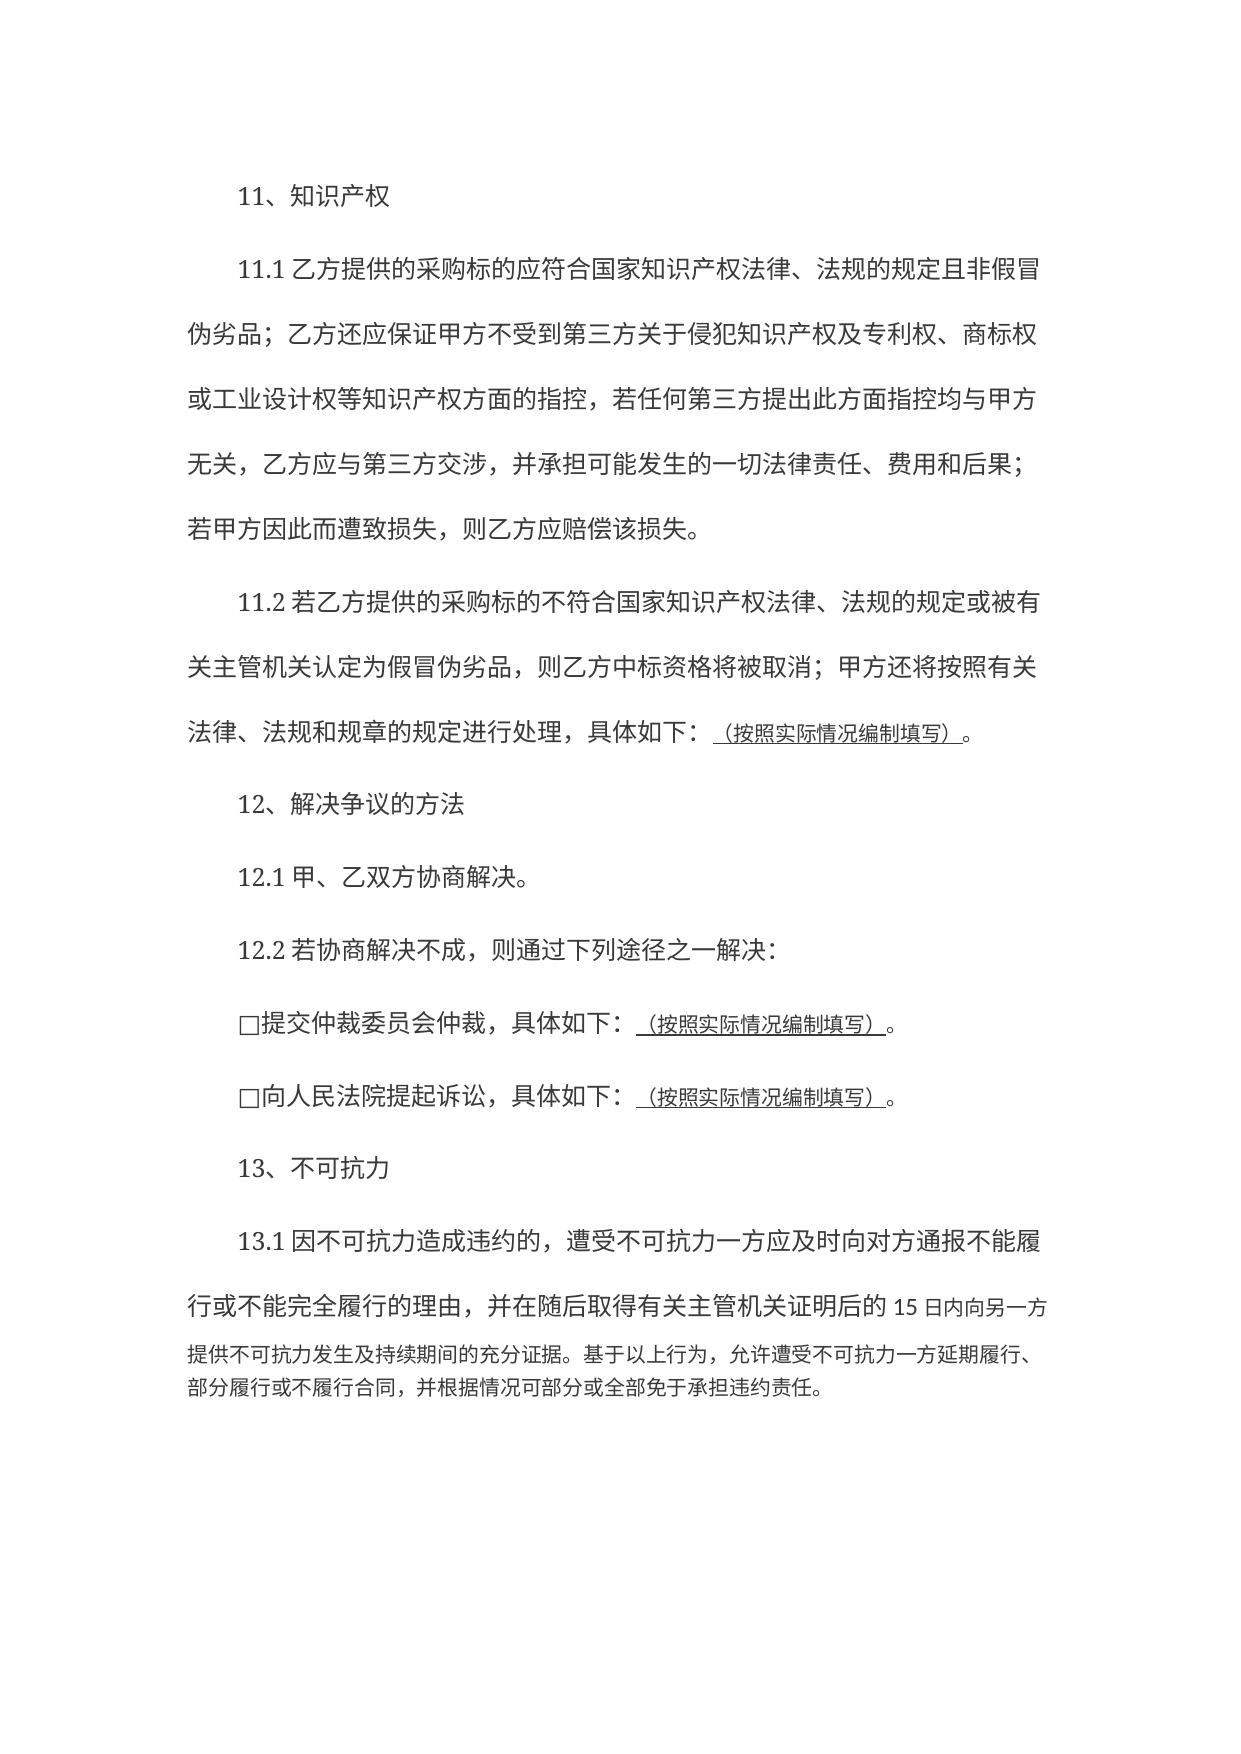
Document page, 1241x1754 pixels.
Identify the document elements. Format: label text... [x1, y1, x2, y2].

text 11.2若乙方提供的采购标的不符合国家知识产权法律、法规的规定或被有关主管机关认定为假冒伪劣品，则乙方中标资格将被取消；甲方还将按照有关法律、法规和规章的规定进行处理，具体如下：（按照实际情况编制填写）。 [187, 568, 1053, 763]
text 13.1因不可抗力造成违约的，遭受不可抗力一方应及时向对方通报不能履行或不能完全履行的理由，并在随后取得有关主管机关证明后的15日内向另一方提供不可抗力发生及持续期间的充分证据。基于以上行为，允许遭受不可抗力一方延期履行、部分履行或不履行合同，并根据情况可部分或全部免于承担违约责任。 [187, 1207, 1053, 1402]
text 12.2若协商解决不成，则通过下列途径之一解决： [187, 916, 1053, 981]
text 12、解决争议的方法 [187, 770, 1053, 835]
text 13、不可抗力 [187, 1134, 1053, 1199]
text 12.1甲、乙双方协商解决。 [187, 843, 1053, 908]
text 11.1乙方提供的采购标的应符合国家知识产权法律、法规的规定且非假冒伪劣品；乙方还应保证甲方不受到第三方关于侵犯知识产权及专利权、商标权或工业设计权等知识产权方面的指控，若任何第三方提出此方面指控均与甲方无关，乙方应与第三方交涉，并承担可能发生的一切法律责任、费用和后果；若甲方因此而遭致损失，则乙方应赔偿该损失。 [187, 235, 1053, 560]
text 11、知识产权 [187, 162, 1053, 227]
text □向人民法院提起诉讼，具体如下：（按照实际情况编制填写）。 [187, 1062, 1053, 1127]
text □提交仲裁委员会仲裁，具体如下：（按照实际情况编制填写）。 [187, 989, 1053, 1054]
